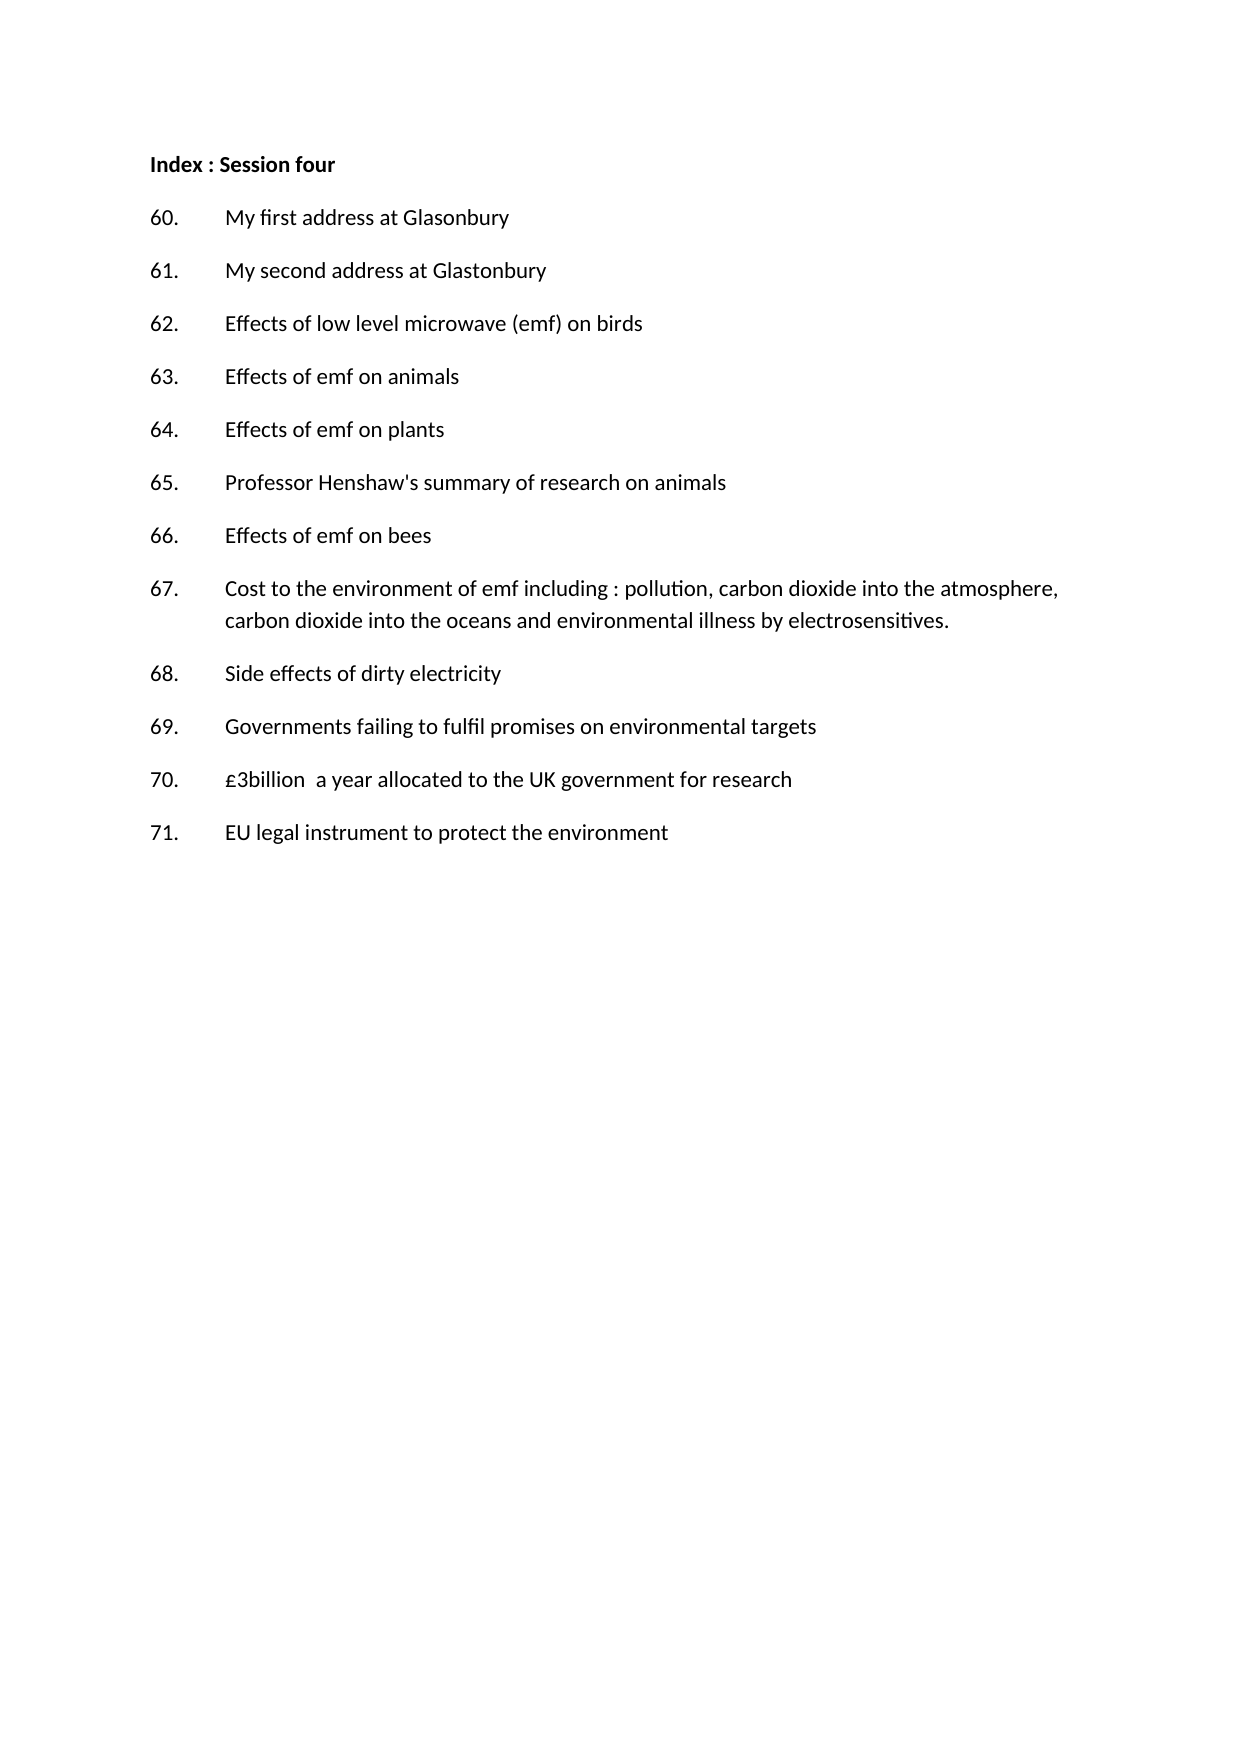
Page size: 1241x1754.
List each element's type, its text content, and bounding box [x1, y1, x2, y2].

text 62. Effects of low level microwave (emf) on birds [150, 309, 1090, 337]
text 67. Cost to the environment of emf including : pollution, carbon dioxide into the atmosphere, carbon dioxide into the oceans and environmental illness by electrosensitives. [150, 574, 1090, 634]
text 69. Governments failing to fulfil promises on environmental targets [150, 712, 1090, 740]
text 66. Effects of emf on bees [150, 521, 1090, 549]
text Index : Session four [150, 150, 1090, 178]
text 68. Side effects of dirty electricity [150, 659, 1090, 687]
text 64. Effects of emf on plants [150, 415, 1090, 443]
text 60. My first address at Glasonbury [150, 203, 1090, 231]
text 65. Professor Henshaw's summary of research on animals [150, 468, 1090, 496]
text 71. EU legal instrument to protect the environment [150, 818, 1090, 846]
text 70. £3billion a year allocated to the UK government for research [150, 765, 1090, 793]
text 63. Effects of emf on animals [150, 362, 1090, 390]
text 61. My second address at Glastonbury [150, 256, 1090, 284]
